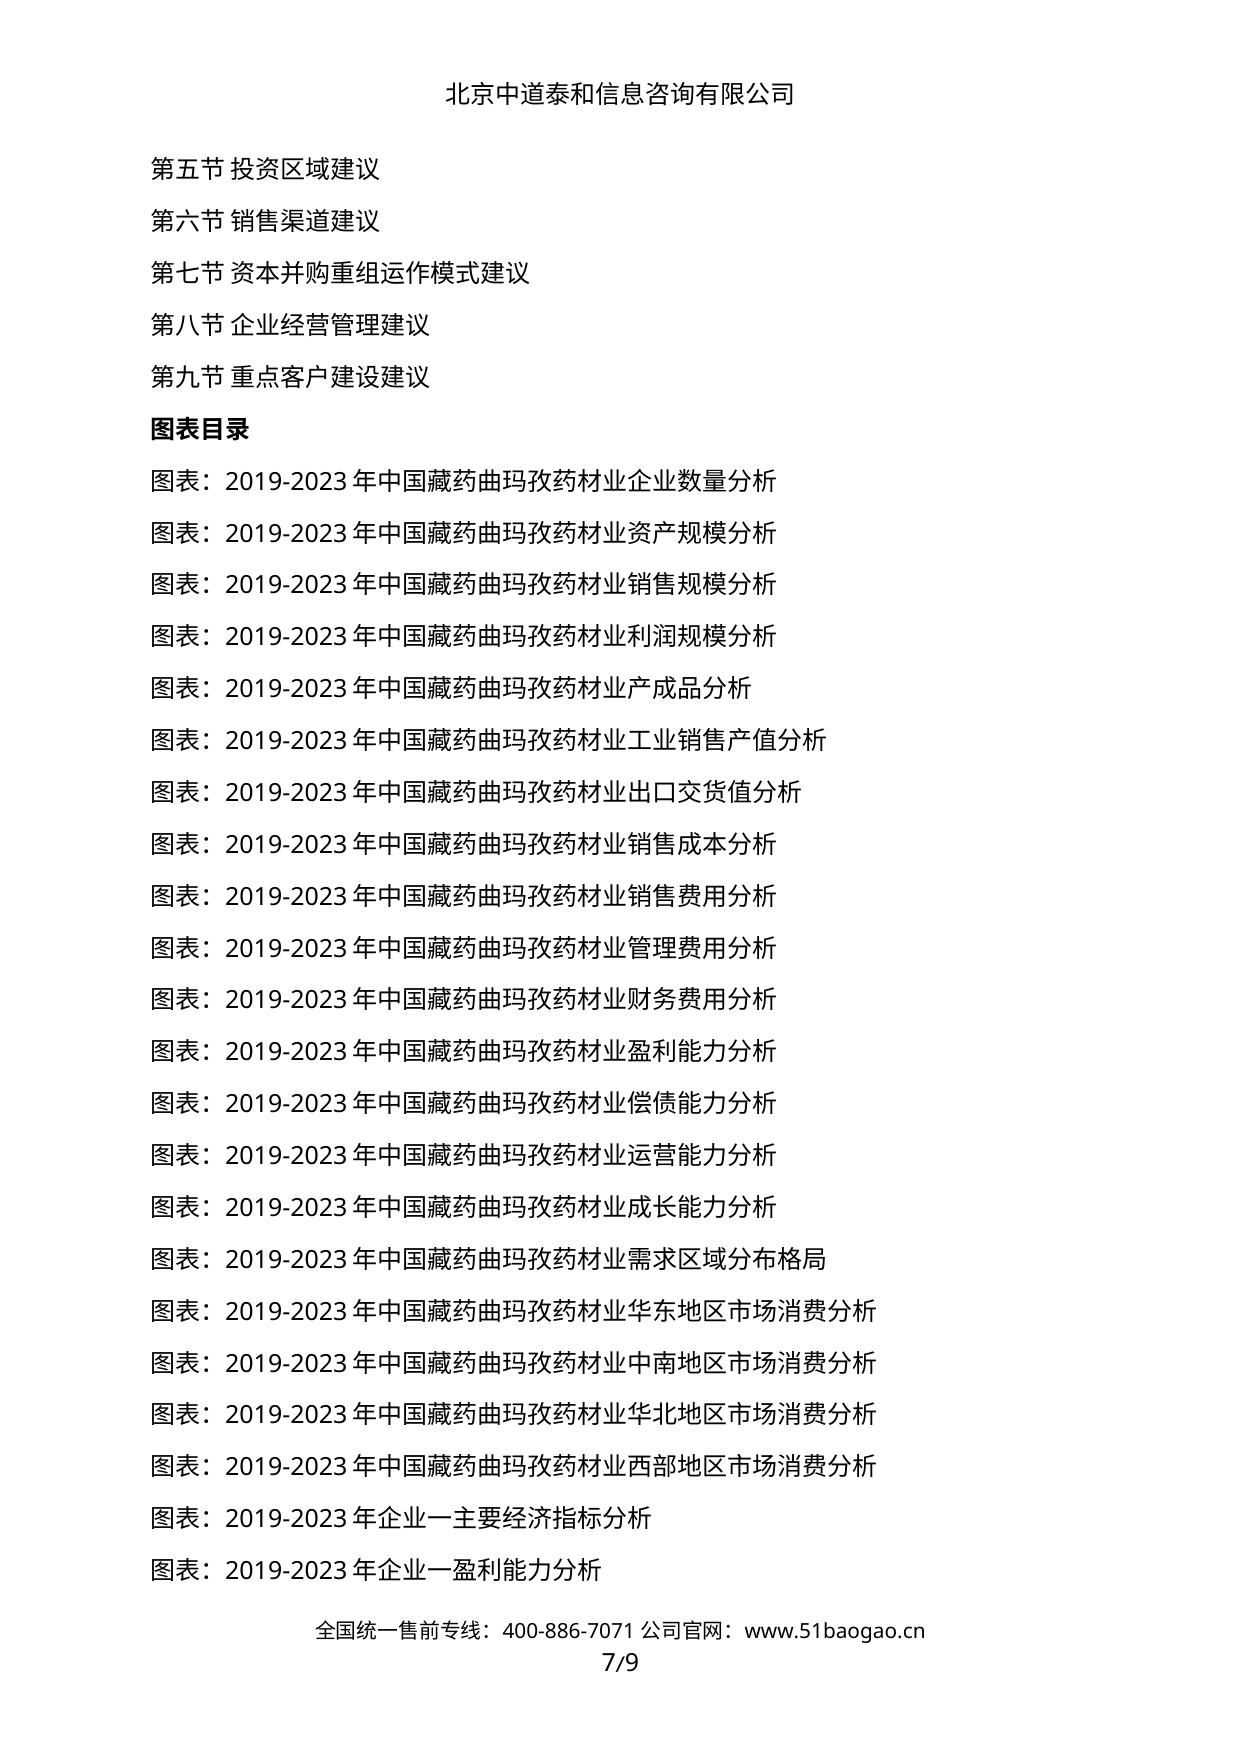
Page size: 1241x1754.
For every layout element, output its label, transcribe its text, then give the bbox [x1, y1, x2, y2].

text 图表：2019-2023年中国藏药曲玛孜药材业盈利能力分析 [150, 1032, 1090, 1068]
text 图表：2019-2023年中国藏药曲玛孜药材业偿债能力分析 [150, 1084, 1090, 1120]
text 图表：2019-2023年企业一盈利能力分析 [150, 1551, 1090, 1587]
text 第五节 投资区域建议 [150, 150, 1090, 186]
text 第六节 销售渠道建议 [150, 202, 1090, 238]
text 图表：2019-2023年中国藏药曲玛孜药材业西部地区市场消费分析 [150, 1447, 1090, 1483]
text 图表：2019-2023年中国藏药曲玛孜药材业销售规模分析 [150, 565, 1090, 601]
text 图表：2019-2023年中国藏药曲玛孜药材业管理费用分析 [150, 928, 1090, 964]
text 第七节 资本并购重组运作模式建议 [150, 254, 1090, 290]
text 第九节 重点客户建设建议 [150, 357, 1090, 394]
text 图表：2019-2023年中国藏药曲玛孜药材业需求区域分布格局 [150, 1239, 1090, 1276]
text 图表：2019-2023年中国藏药曲玛孜药材业产成品分析 [150, 669, 1090, 705]
text 图表目录 [150, 409, 1090, 446]
text 图表：2019-2023年中国藏药曲玛孜药材业财务费用分析 [150, 980, 1090, 1016]
text 图表：2019-2023年中国藏药曲玛孜药材业华东地区市场消费分析 [150, 1291, 1090, 1327]
text 图表：2019-2023年企业一主要经济指标分析 [150, 1499, 1090, 1535]
text 图表：2019-2023年中国藏药曲玛孜药材业成长能力分析 [150, 1187, 1090, 1224]
text 图表：2019-2023年中国藏药曲玛孜药材业销售费用分析 [150, 876, 1090, 912]
text 图表：2019-2023年中国藏药曲玛孜药材业中南地区市场消费分析 [150, 1343, 1090, 1379]
text 图表：2019-2023年中国藏药曲玛孜药材业企业数量分析 [150, 461, 1090, 497]
text 图表：2019-2023年中国藏药曲玛孜药材业销售成本分析 [150, 824, 1090, 861]
text 图表：2019-2023年中国藏药曲玛孜药材业利润规模分析 [150, 617, 1090, 653]
text 图表：2019-2023年中国藏药曲玛孜药材业运营能力分析 [150, 1136, 1090, 1172]
text 第八节 企业经营管理建议 [150, 306, 1090, 342]
text 图表：2019-2023年中国藏药曲玛孜药材业工业销售产值分析 [150, 721, 1090, 757]
text 图表：2019-2023年中国藏药曲玛孜药材业出口交货值分析 [150, 772, 1090, 809]
text 图表：2019-2023年中国藏药曲玛孜药材业华北地区市场消费分析 [150, 1395, 1090, 1431]
text 图表：2019-2023年中国藏药曲玛孜药材业资产规模分析 [150, 513, 1090, 549]
